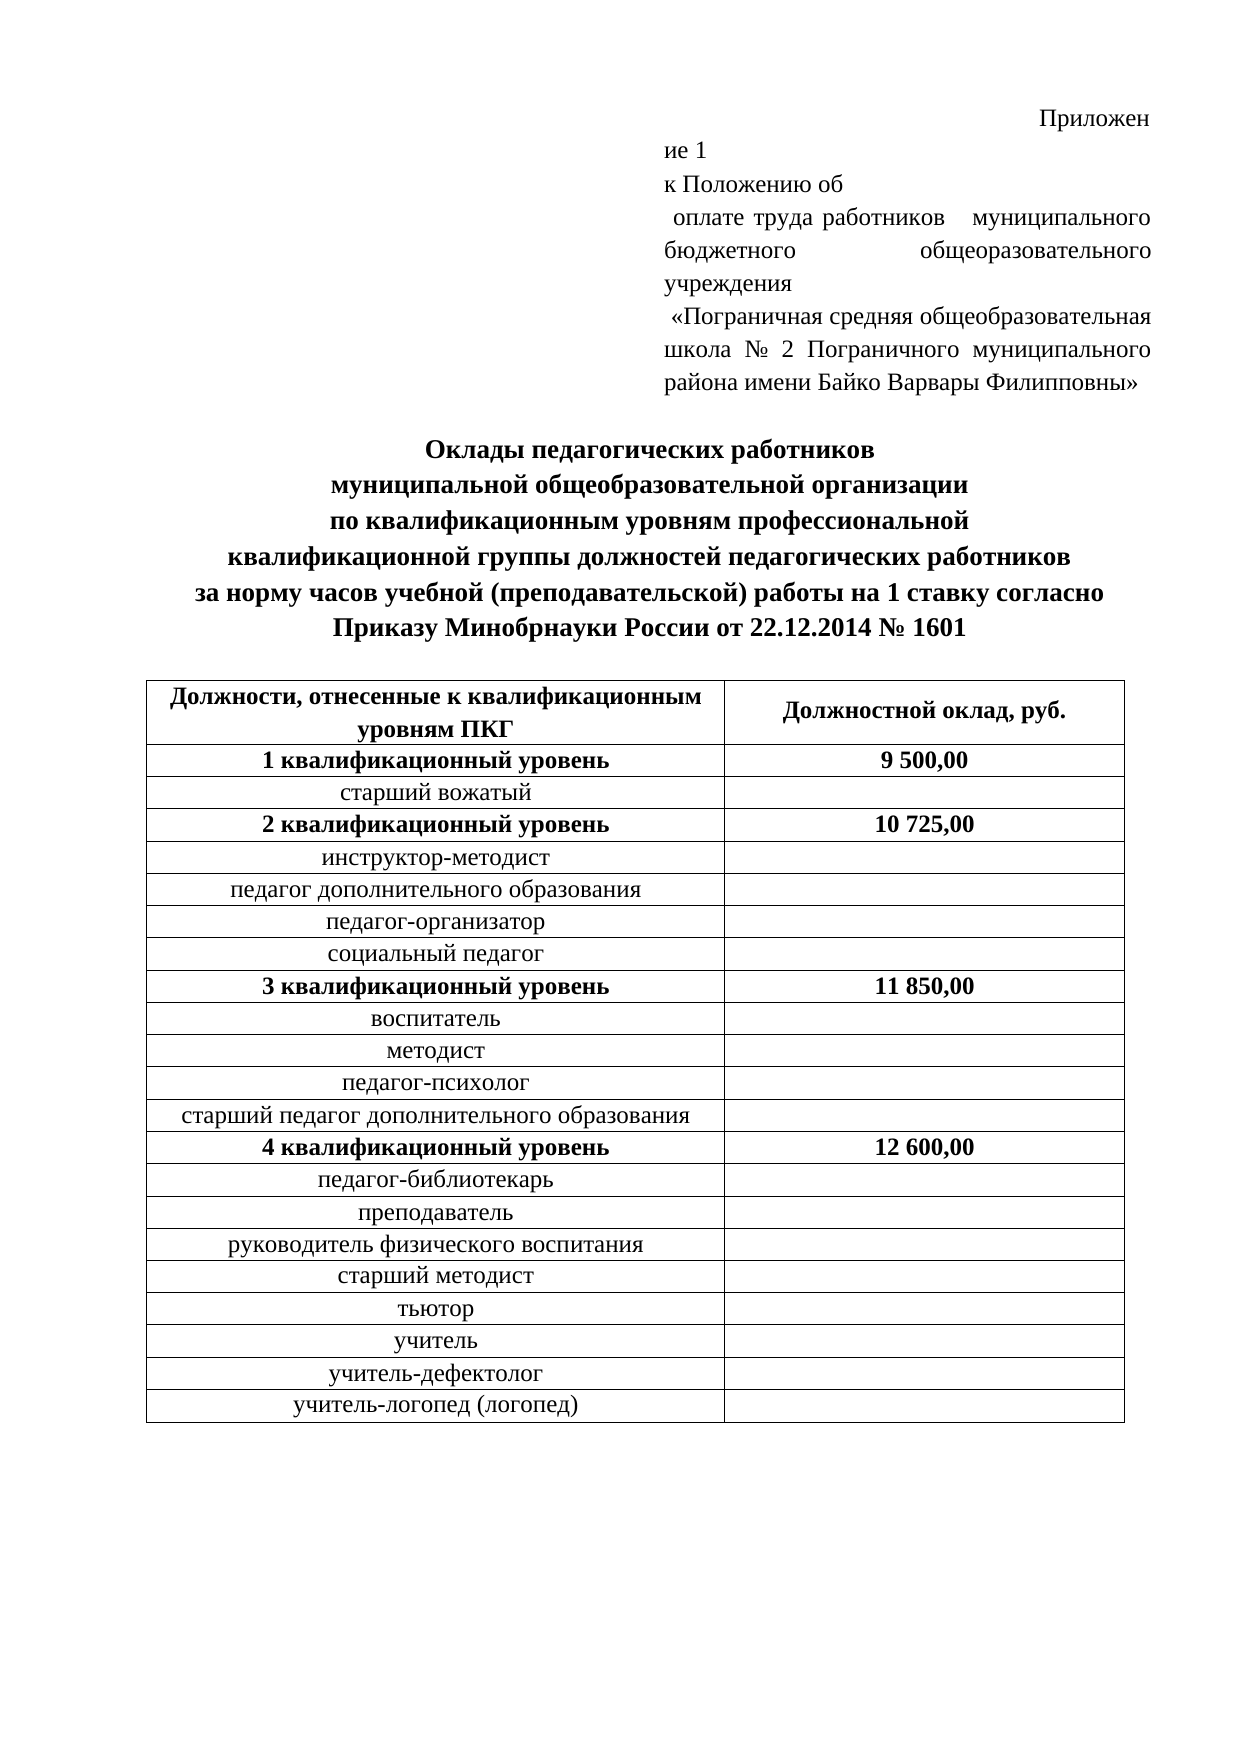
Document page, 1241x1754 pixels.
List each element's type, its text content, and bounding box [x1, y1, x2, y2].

table_cell [725, 777, 1124, 808]
table_cell методист [147, 1035, 724, 1066]
table_cell 1 квалификационный уровень [147, 745, 724, 776]
table_cell [725, 1100, 1124, 1131]
table_cell [725, 1325, 1124, 1357]
table_cell 2 квалификационный уровень [147, 809, 724, 841]
table_cell [725, 1358, 1124, 1388]
table_cell 12 600,00 [725, 1132, 1124, 1163]
table_cell учитель-дефектолог [147, 1358, 724, 1388]
table_cell [725, 842, 1124, 873]
table_cell [725, 1035, 1124, 1066]
table_cell [725, 1390, 1124, 1422]
table_cell [725, 1197, 1124, 1228]
text оплате труда работников муниципального бюджетного общеоразовательного учреждения [664, 202, 1152, 296]
table_cell [725, 1261, 1124, 1292]
table_header Должностной оклад, руб. [725, 681, 1124, 744]
text Оклады педагогических работников [148, 433, 1152, 464]
table_cell 4 квалификационный уровень [147, 1132, 724, 1163]
table_cell воспитатель [147, 1003, 724, 1034]
table_cell 9 500,00 [725, 745, 1124, 776]
table_cell [725, 874, 1124, 905]
text муниципальной общеобразовательной организации по квалификационным уровням профессиональной квалификационной группы должностей педагогических работников за норму часов учебной (преподавательской) работы на 1 ставку согласно Приказу Минобрнауки России от 22.12.2014 № 1601 [148, 468, 1152, 643]
text Приложение 1 [664, 103, 1152, 164]
table_cell старший вожатый [147, 777, 724, 808]
text «Пограничная средняя общеобразовательная школа № 2 Пограничного муниципального района имени Байко Варвары Филипповны» [664, 301, 1152, 396]
table_cell педагог-организатор [147, 906, 724, 937]
table_cell преподаватель [147, 1197, 724, 1228]
table_cell [725, 1003, 1124, 1034]
table_cell [725, 1067, 1124, 1099]
table_cell 10 725,00 [725, 809, 1124, 841]
table_cell [725, 1229, 1124, 1259]
table_cell [725, 1293, 1124, 1324]
text к Положению об [664, 169, 1152, 197]
table_cell старший методист [147, 1261, 724, 1292]
table_cell 3 квалификационный уровень [147, 971, 724, 1002]
table_cell педагог дополнительного образования [147, 874, 724, 905]
table_header Должности, отнесенные к квалификационным уровням ПКГ [147, 681, 724, 744]
table_cell учитель [147, 1325, 724, 1357]
table_cell старший педагог дополнительного образования [147, 1100, 724, 1131]
table_cell [725, 906, 1124, 937]
table_cell руководитель физического воспитания [147, 1229, 724, 1259]
table_cell 11 850,00 [725, 971, 1124, 1002]
table_cell учитель-логопед (логопед) [147, 1390, 724, 1422]
table_cell педагог-библиотекарь [147, 1164, 724, 1196]
table_cell тьютор [147, 1293, 724, 1324]
table_cell [725, 938, 1124, 970]
table_cell педагог-психолог [147, 1067, 724, 1099]
table_cell инструктор-методист [147, 842, 724, 873]
table_cell [725, 1164, 1124, 1196]
table_cell социальный педагог [147, 938, 724, 970]
